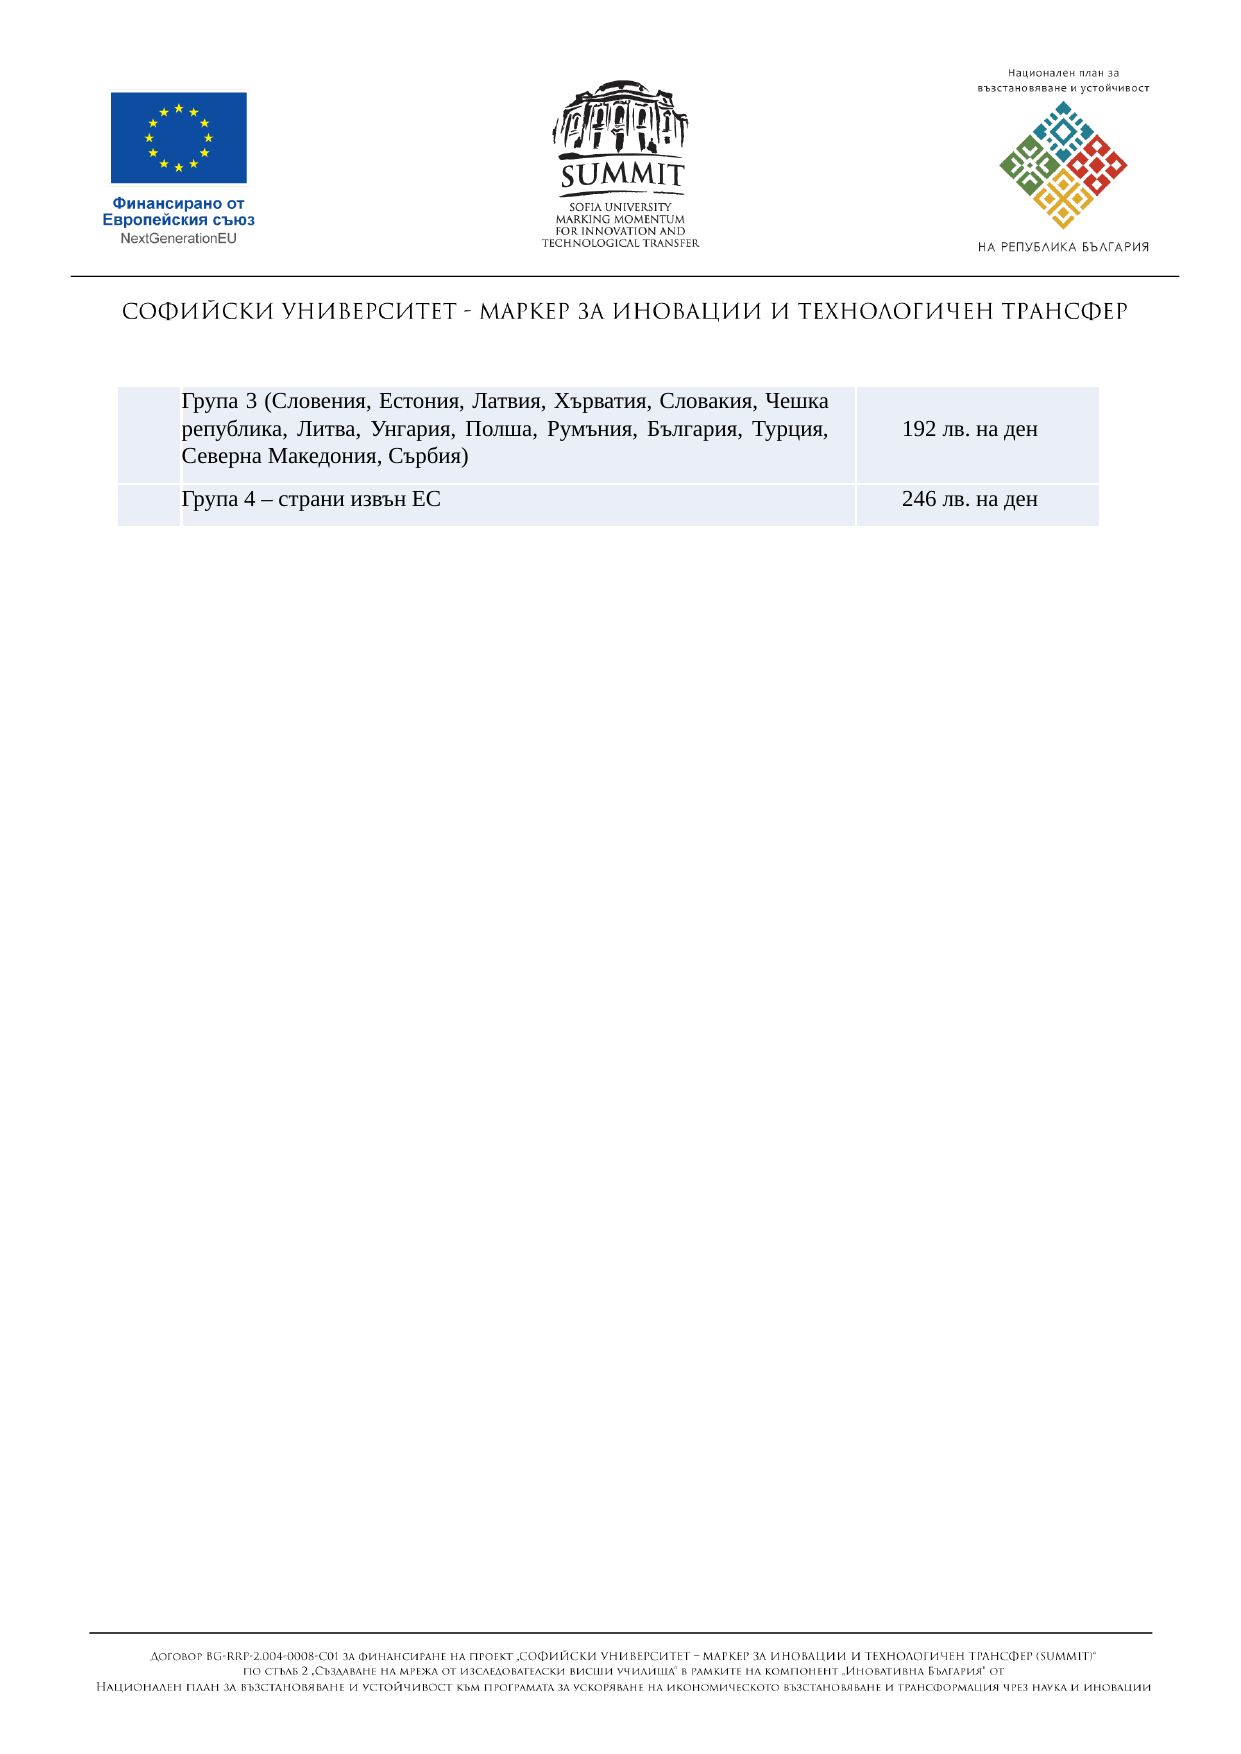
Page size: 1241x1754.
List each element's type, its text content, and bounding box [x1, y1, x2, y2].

table_header [118, 387, 180, 483]
picture [1, 0, 1241, 1752]
table_cell 246 лв. на ден [857, 485, 1099, 526]
table_cell Група 4 – страни извън ЕС [183, 485, 855, 526]
table_cell [118, 485, 180, 526]
table_header 192 лв. на ден [857, 387, 1099, 483]
table_header Група 3 (Словения, Естония, Латвия, Хърватия, Словакия, Чешка република, Литва, Унгария, Полша, Румъния, България, Турция, Северна Македония, Сърбия) [183, 387, 855, 483]
